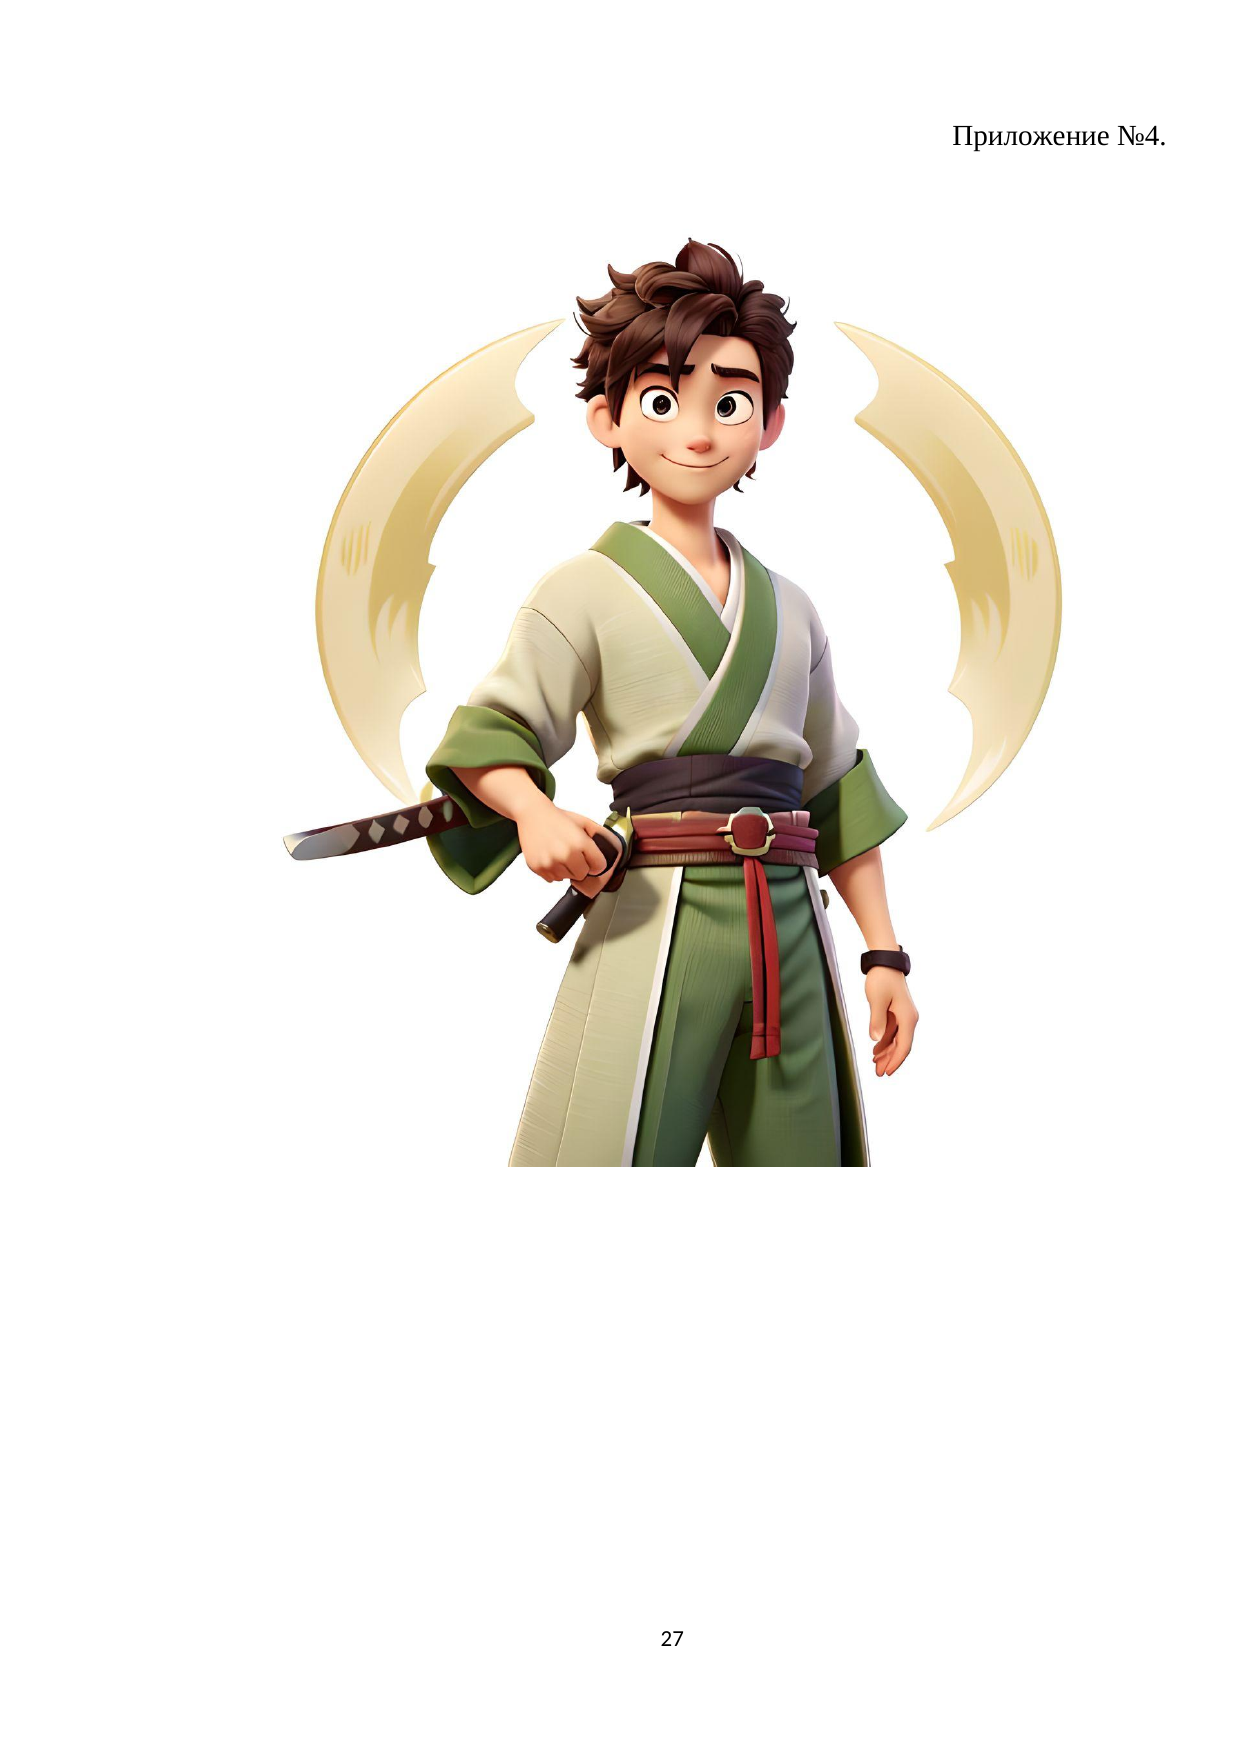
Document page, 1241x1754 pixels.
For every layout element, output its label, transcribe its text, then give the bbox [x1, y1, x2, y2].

text Приложение №4. [177, 118, 1167, 152]
picture [177, 177, 1167, 1167]
